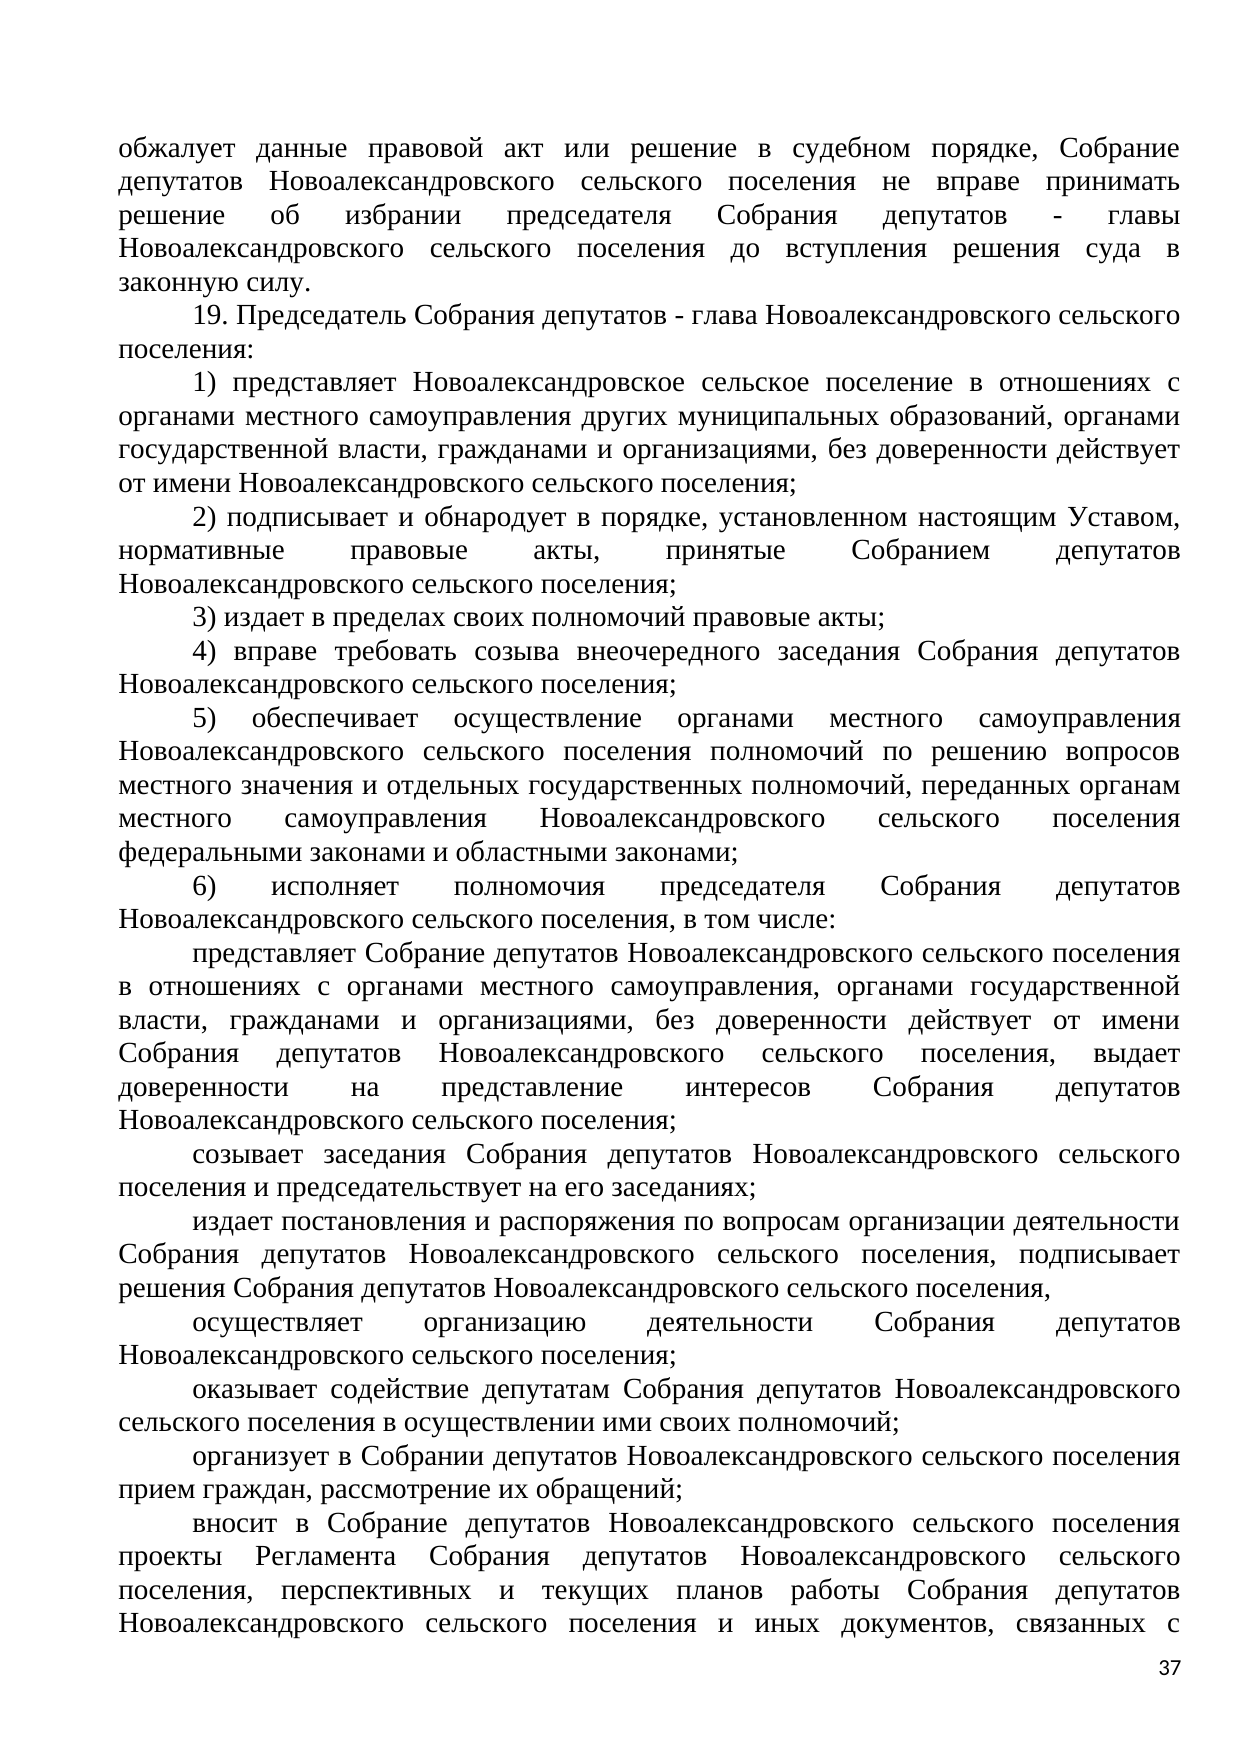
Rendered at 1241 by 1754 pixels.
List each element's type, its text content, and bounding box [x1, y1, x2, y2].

text 6) исполняет полномочия председателя Собрания депутатов Новоалександровского сельского поселения, в том числе: [118, 868, 1181, 935]
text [118, 130, 1181, 297]
text 1) представляет Новоалександровское сельское поселение в отношениях с органами местного самоуправления других муниципальных образований, органами государственной власти, гражданами и организациями, без доверенности действует от имени Новоалександровского сельского поселения; [118, 364, 1181, 499]
text осуществляет организацию деятельности Собрания депутатов Новоалександровского сельского поселения; [118, 1304, 1181, 1371]
text организует в Собрании депутатов Новоалександровского сельского поселения прием граждан, рассмотрение их обращений; [118, 1438, 1181, 1505]
text созывает заседания Собрания депутатов Новоалександровского сельского поселения и председательствует на его заседаниях; [118, 1136, 1181, 1203]
text оказывает содействие депутатам Собрания депутатов Новоалександровского сельского поселения в осуществлении ими своих полномочий; [118, 1371, 1181, 1438]
text 5) обеспечивает осуществление органами местного самоуправления Новоалександровского сельского поселения полномочий по решению вопросов местного значения и отдельных государственных полномочий, переданных органам местного самоуправления Новоалександровского сельского поселения федеральными законами и областными законами; [118, 700, 1181, 868]
text 3) издает в пределах своих полномочий правовые акты; [118, 599, 1181, 633]
text представляет Собрание депутатов Новоалександровского сельского поселения в отношениях с органами местного самоуправления, органами государственной власти, гражданами и организациями, без доверенности действует от имени Собрания депутатов Новоалександровского сельского поселения, выдает доверенности на представление интересов Собрания депутатов Новоалександровского сельского поселения; [118, 935, 1181, 1136]
text издает постановления и распоряжения по вопросам организации деятельности Собрания депутатов Новоалександровского сельского поселения, подписывает решения Собрания депутатов Новоалександровского сельского поселения, [118, 1203, 1181, 1304]
text 2) подписывает и обнародует в порядке, установленном настоящим Уставом, нормативные правовые акты, принятые Собранием депутатов Новоалександровского сельского поселения; [118, 499, 1181, 599]
text 4) вправе требовать созыва внеочередного заседания Собрания депутатов Новоалександровского сельского поселения; [118, 633, 1181, 700]
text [118, 1505, 1181, 1639]
text 19. Председатель Собрания депутатов - глава Новоалександровского сельского поселения: [118, 297, 1181, 364]
